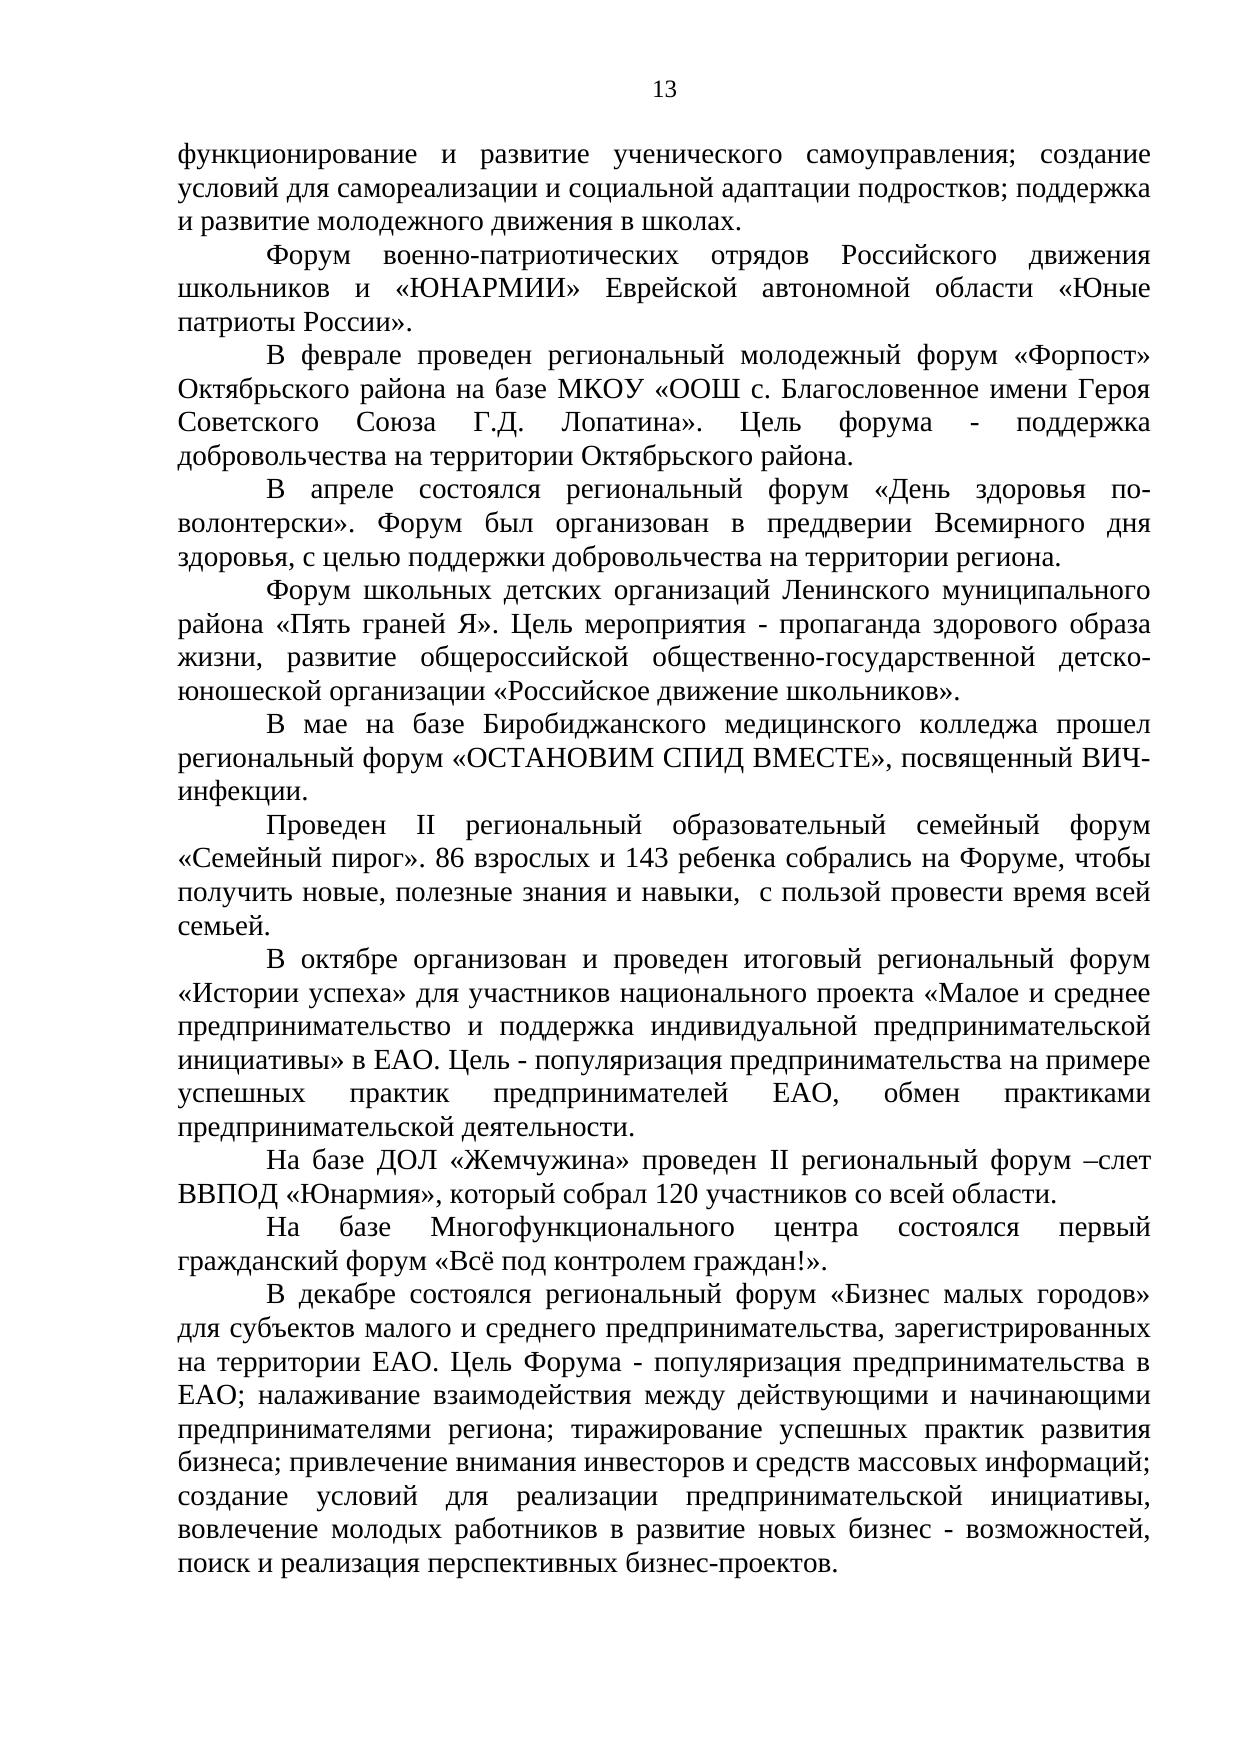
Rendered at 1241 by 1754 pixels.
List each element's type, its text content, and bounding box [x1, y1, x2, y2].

text В октябре организован и проведен итоговый региональный форум «Истории успеха» для участников национального проекта «Малое и среднее предпринимательство и поддержка индивидуальной предпринимательской инициативы» в ЕАО. Цель - популяризация предпринимательства на примере успешных практик предпринимателей ЕАО, обмен практиками предпринимательской деятельности. [177, 941, 1152, 1142]
text На базе Многофункционального центра состоялся первый гражданский форум «Всё под контролем граждан!». [177, 1209, 1152, 1277]
text На базе ДОЛ «Жемчужина» проведен II региональный форум –слет ВВПОД «Юнармия», который собрал 120 участников со всей области. [177, 1142, 1152, 1209]
text В феврале проведен региональный молодежный форум «Форпост» Октябрьского района на базе МКОУ «ООШ с. Благословенное имени Героя Советского Союза Г.Д. Лопатина». Цель форума - поддержка добровольчества на территории Октябрьского района. [177, 337, 1152, 472]
text В мае на базе Биробиджанского медицинского колледжа прошел региональный форум «ОСТАНОВИМ СПИД ВМЕСТЕ», посвященный ВИЧ-инфекции. [177, 706, 1152, 807]
text Проведен II региональный образовательный семейный форум «Семейный пирог». 86 взрослых и 143 ребенка собрались на Форуме, чтобы получить новые, полезные знания и навыки, с пользой провести время всей семьей. [177, 807, 1152, 941]
text В апреле состоялся региональный форум «День здоровья по-волонтерски». Форум был организован в преддверии Всемирного дня здоровья, с целью поддержки добровольчества на территории региона. [177, 472, 1152, 572]
text Форум военно-патриотических отрядов Российского движения школьников и «ЮНАРМИИ» Еврейской автономной области «Юные патриоты России». [177, 237, 1152, 337]
text Форум школьных детских организаций Ленинского муниципального района «Пять граней Я». Цель мероприятия - пропаганда здорового образа жизни, развитие общероссийской общественно-государственной детско-юношеской организации «Российское движение школьников». [177, 572, 1152, 706]
text В декабре состоялся региональный форум «Бизнес малых городов» для субъектов малого и среднего предпринимательства, зарегистрированных на территории ЕАО. Цель Форума - популяризация предпринимательства в ЕАО; налаживание взаимодействия между действующими и начинающими предпринимателями региона; тиражирование успешных практик развития бизнеса; привлечение внимания инвесторов и средств массовых информаций; создание условий для реализации предпринимательской инициативы, вовлечение молодых работников в развитие новых бизнес - возможностей, поиск и реализация перспективных бизнес-проектов. [177, 1277, 1152, 1578]
